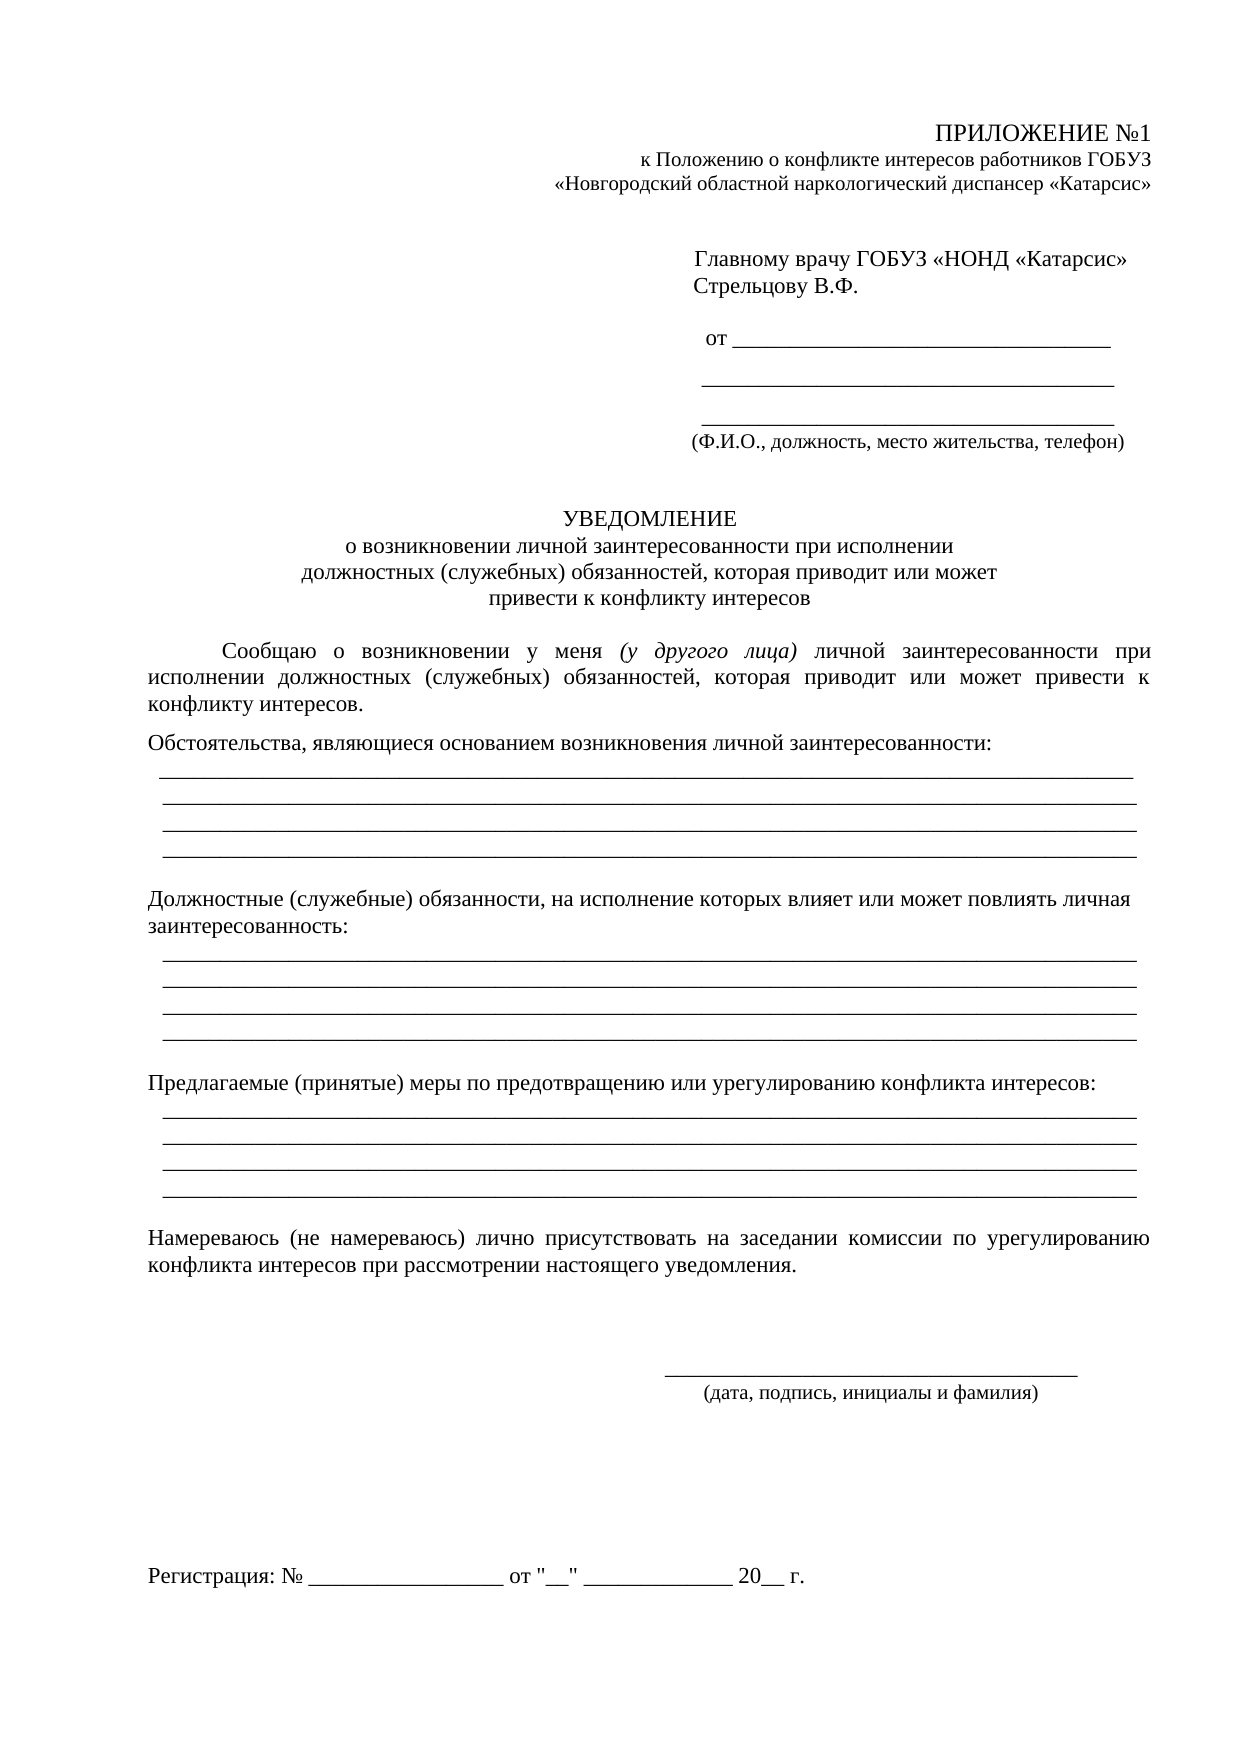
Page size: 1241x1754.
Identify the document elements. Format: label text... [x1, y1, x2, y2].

text Намереваюсь (не намереваюсь) лично присутствовать на заседании комиссии по урегулированию конфликта интересов при рассмотрении настоящего уведомления. [148, 1224, 1152, 1277]
text Сообщаю о возникновении у меня (у другого лица) личной заинтересованности при исполнении должностных (служебных) обязанностей, которая приводит или может привести к конфликту интересов. [148, 637, 1152, 716]
text Регистрация: № _________________ от "__" _____________ 20__ г. [148, 1562, 1152, 1588]
text ____________________________________ [590, 363, 1152, 390]
text (дата, подпись, инициалы и фамилия) [590, 1380, 1152, 1404]
text ПРИЛОЖЕНИЕ №1 [148, 118, 1152, 147]
text _____________________________________________________________________________________ [148, 964, 1152, 991]
text _____________________________________________________________________________________ [148, 938, 1152, 964]
text к Положению о конфликте интересов работников ГОБУЗ [148, 147, 1152, 171]
text Должностные (служебные) обязанности, на исполнение которых влияет или может повлиять личная заинтересованность: [148, 885, 1152, 938]
text _____________________________________________________________________________________ [148, 808, 1152, 834]
text _____________________________________________________________________________________ [148, 834, 1152, 860]
text о возникновении личной заинтересованности при исполнении [148, 532, 1152, 558]
text должностных (служебных) обязанностей, которая приводит или может [148, 558, 1152, 584]
text Обстоятельства, являющиеся основанием возникновения личной заинтересованности: [148, 729, 1152, 755]
text _____________________________________________________________________________________ [148, 1095, 1152, 1121]
text (Ф.И.О., должность, место жительства, телефон) [664, 428, 1152, 453]
text ____________________________________ [516, 1353, 1152, 1380]
text от _________________________________ [590, 324, 1152, 351]
text _____________________________________________________________________________________ [148, 991, 1152, 1017]
text _____________________________________________________________________________________ [148, 1017, 1152, 1043]
text Предлагаемые (принятые) меры по предотвращению или урегулированию конфликта интересов: [148, 1068, 1152, 1095]
text УВЕДОМЛЕНИЕ [148, 505, 1152, 532]
text Главному врачу ГОБУЗ «НОНД «Катарсис» [664, 245, 1152, 272]
text _____________________________________________________________________________________ [148, 781, 1152, 808]
text _____________________________________________________________________________________ [148, 1121, 1152, 1148]
text ____________________________________ [590, 402, 1152, 428]
text привести к конфликту интересов [148, 584, 1152, 611]
text _____________________________________________________________________________________ [148, 755, 1152, 781]
text «Новгородский областной наркологический диспансер «Катарсис» [148, 171, 1152, 195]
text _____________________________________________________________________________________ [148, 1174, 1152, 1200]
text _____________________________________________________________________________________ [148, 1148, 1152, 1174]
text Стрельцову В.Ф. [664, 272, 1152, 298]
